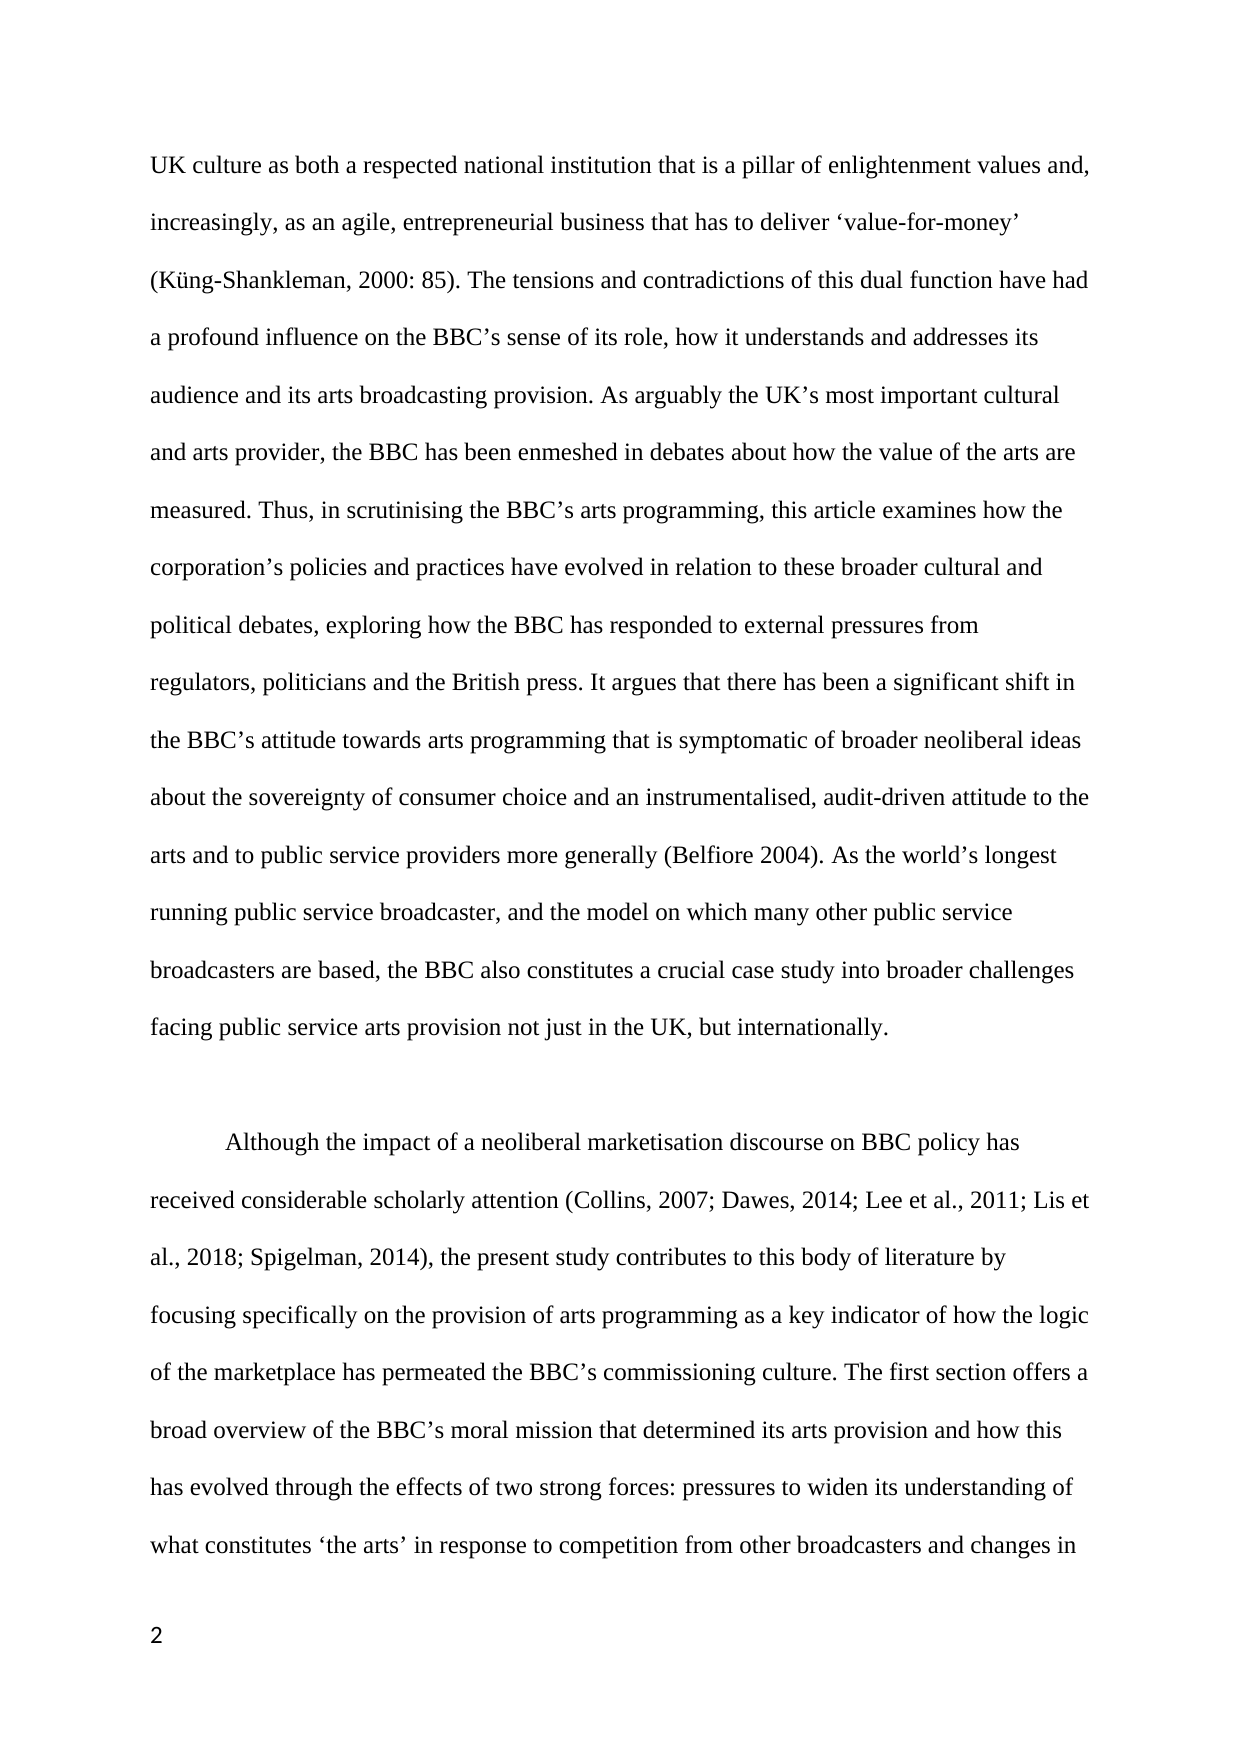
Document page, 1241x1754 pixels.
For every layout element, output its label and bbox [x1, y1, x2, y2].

text [150, 1127, 1090, 1559]
text [150, 150, 1090, 1041]
